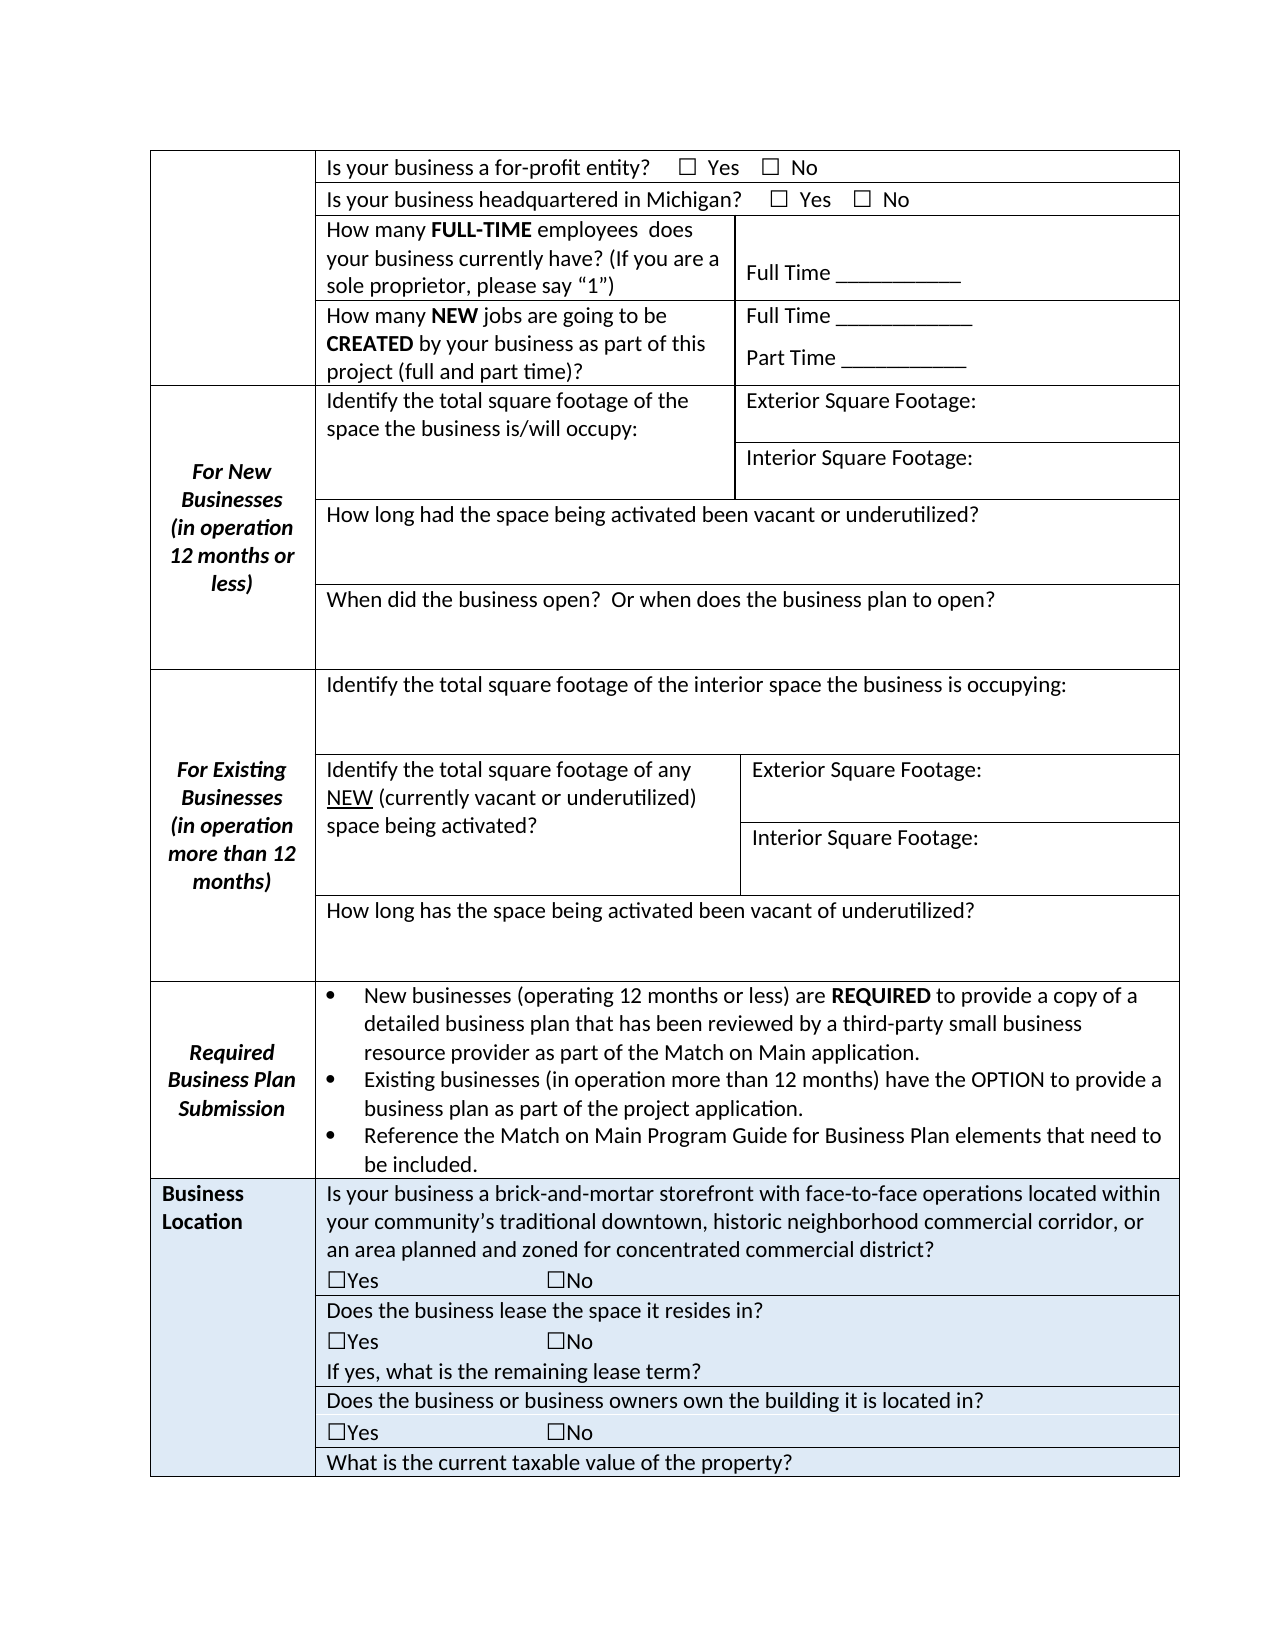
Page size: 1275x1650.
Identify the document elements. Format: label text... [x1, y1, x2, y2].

table_cell Is your business a for-profit entity? Yes No [316, 151, 1179, 182]
table_cell No [534, 1263, 1179, 1295]
table_cell No [534, 1324, 1179, 1356]
table_cell How long had the space being activated been vacant or underutilized? [316, 500, 1179, 584]
table_cell New businesses (operating 12 months or less) are REQUIRED to provide a copy of a detailed business plan that has been reviewed by a third-party small business resource provider as part of the Match on Main application. Existing businesses (in operation more than 12 months) have the OPTION to provide a business plan as part of the project application. Reference the Match on Main Program Guide for Business Plan elements that need to be included. [316, 982, 1179, 1178]
table_cell Identify the total square footage of the interior space the business is occupying: [316, 670, 1179, 754]
table_cell Interior Square Footage: [736, 443, 1179, 499]
table_cell Full Time ___________ [736, 216, 1179, 300]
table_cell For New Businesses (in operation 12 months or less) [151, 386, 315, 669]
table_cell If yes, what is the remaining lease term? [316, 1356, 1179, 1386]
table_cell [316, 1448, 1179, 1476]
table_cell For Existing Businesses (in operation more than 12 months) [151, 670, 315, 981]
table_cell How many NEW jobs are going to be CREATED by your business as part of this project (full and part time)? [316, 301, 734, 385]
table_cell Identify the total square footage of any NEW (currently vacant or underutilized) space being activated? [316, 755, 740, 895]
table_cell Yes [316, 1263, 534, 1295]
table_cell Exterior Square Footage: [741, 755, 1179, 822]
table_cell Exterior Square Footage: [736, 386, 1179, 442]
table_cell Does the business or business owners own the building it is located in? [316, 1387, 1179, 1414]
table_cell Yes [316, 1415, 534, 1447]
table_cell Identify the total square footage of the space the business is/will occupy: [316, 386, 734, 499]
table_cell No [534, 1415, 1179, 1447]
table_cell Business Location [151, 1179, 315, 1476]
table_cell Is your business headquartered in Michigan? Yes No [316, 183, 1179, 214]
table_cell Yes [316, 1324, 534, 1356]
table_cell Does the business lease the space it resides in? [316, 1296, 1179, 1324]
table_cell Interior Square Footage: [741, 823, 1179, 895]
table_cell How many FULL-TIME employees does your business currently have? (If you are a sole proprietor, please say “1”) [316, 216, 734, 300]
table_cell Is your business a brick-and-mortar storefront with face-to-face operations located within your community’s traditional downtown, historic neighborhood commercial corridor, or an area planned and zoned for concentrated commercial district? [316, 1179, 1179, 1263]
table_cell Required Business Plan Submission [151, 982, 315, 1178]
table_cell Full Time ____________ Part Time ___________ [736, 301, 1179, 385]
table_cell When did the business open? Or when does the business plan to open? [316, 585, 1179, 669]
table_cell How long has the space being activated been vacant of underutilized? [316, 896, 1179, 981]
